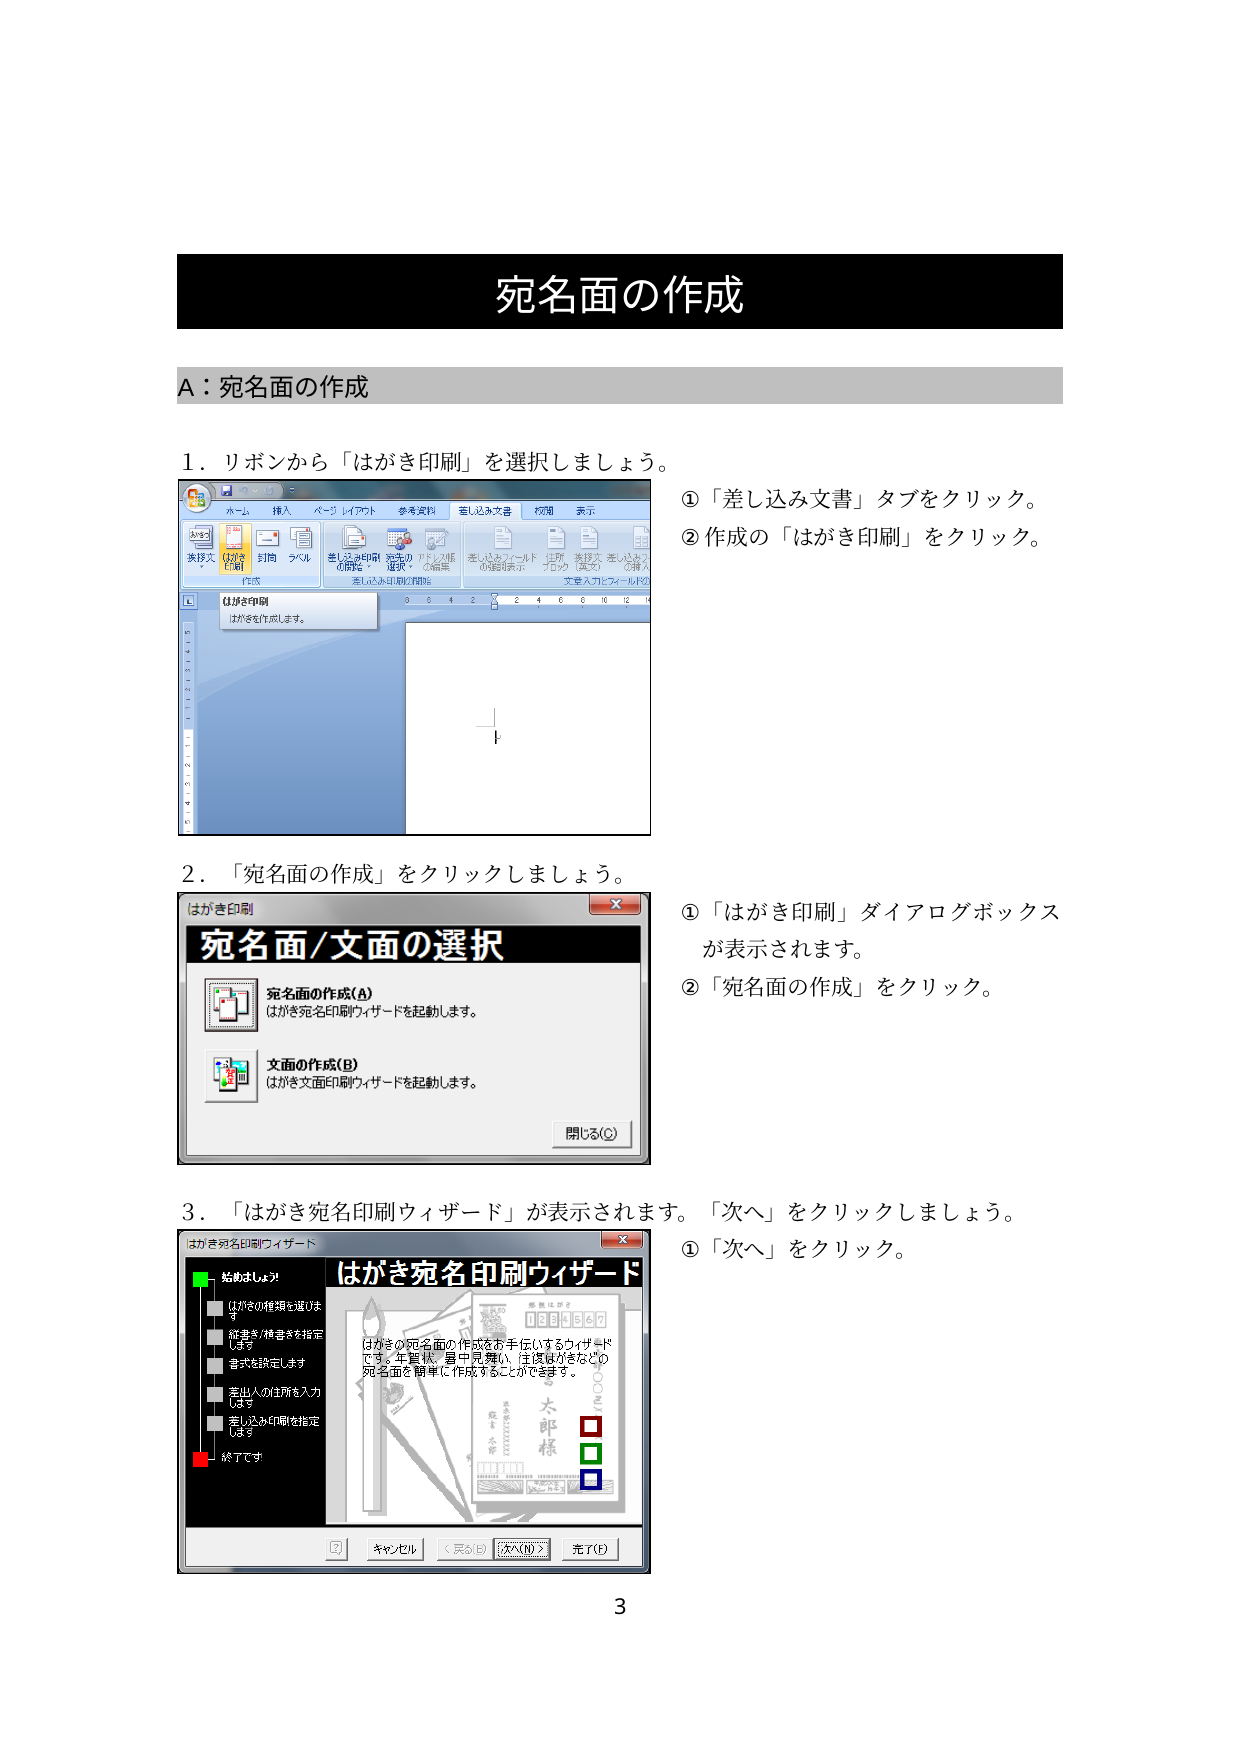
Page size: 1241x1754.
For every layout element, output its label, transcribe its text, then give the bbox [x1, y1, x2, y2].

picture [179, 481, 650, 834]
subtitle A：宛名面の作成 [177, 367, 1063, 404]
text ①「はがき印刷」ダイアログボックスが表示されます。 [680, 892, 1063, 967]
text １．リボンから「はがき印刷」を選択しましょう。 [177, 442, 1063, 479]
text ②作成の「はがき印刷」をクリック。 [680, 517, 1063, 554]
text ①「次へ」をクリック。 [680, 1229, 1063, 1267]
picture [179, 1231, 649, 1573]
text ２．「宛名面の作成」をクリックしましょう。 [177, 854, 1063, 892]
picture [179, 893, 649, 1164]
text ３．「はがき宛名印刷ウィザード」が表示されます。「次へ」をクリックしましょう。 [177, 1192, 1063, 1229]
text ②「宛名面の作成」をクリック。 [680, 967, 1063, 1004]
subtitle 宛名面の作成 [177, 254, 1063, 329]
text ①「差し込み文書」タブをクリック。 [680, 479, 1063, 517]
